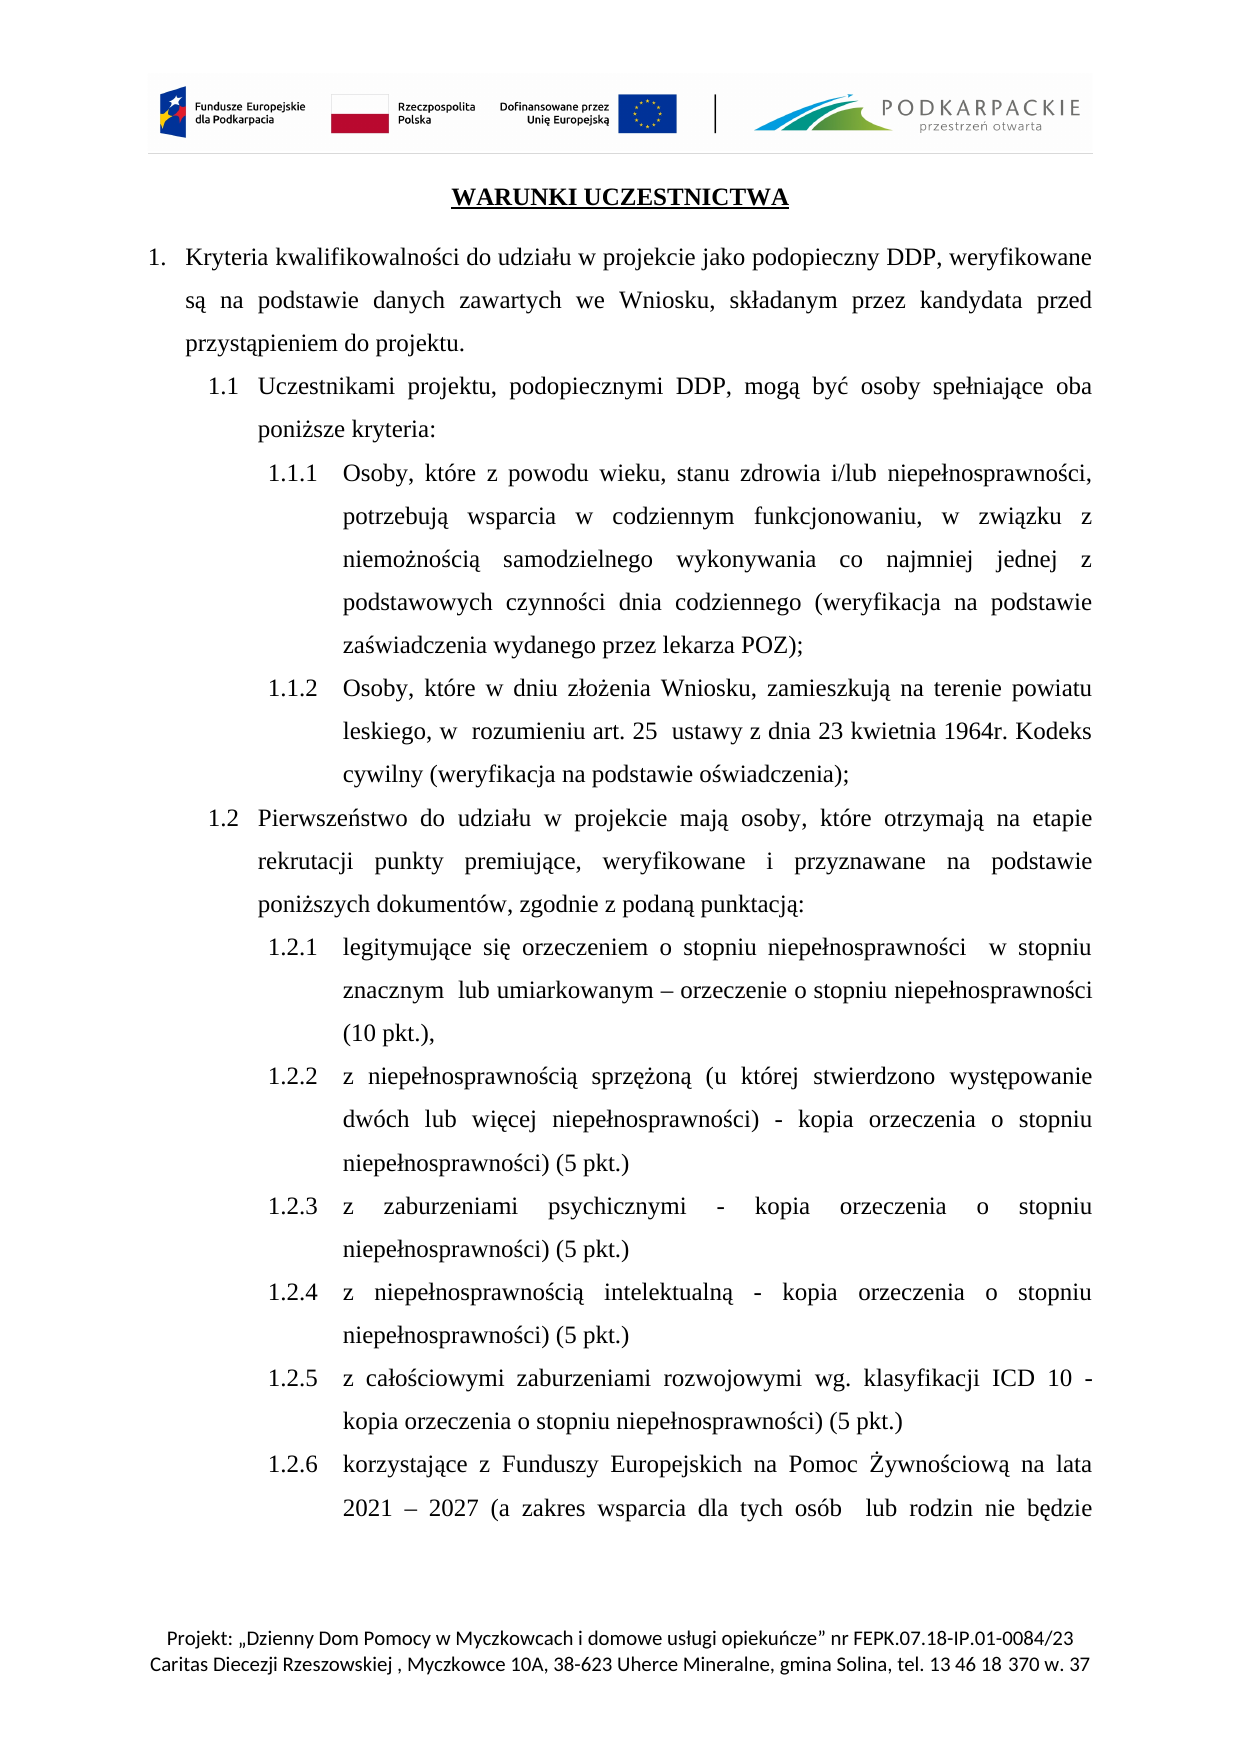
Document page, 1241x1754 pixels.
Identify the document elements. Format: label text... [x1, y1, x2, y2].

picture [147, 73, 1093, 151]
list Pierwszeństwo do udziału w projekcie mają osoby, które otrzymają na etapie rekrutacji punkty premiujące, weryfikowane i przyznawane na podstawie poniższych dokumentów, zgodnie z podaną punktacją: [208, 803, 1093, 918]
text WARUNKI UCZESTNICTWA [148, 182, 1093, 211]
list Osoby, które w dniu złożenia Wniosku, zamieszkują na terenie powiatu leskiego, w rozumieniu art. 25 ustawy z dnia 23 kwietnia 1964r. Kodeks cywilny (weryfikacja na podstawie oświadczenia); [268, 673, 1093, 788]
list z całościowymi zaburzeniami rozwojowymi wg. klasyfikacji ICD 10 - kopia orzeczenia o stopniu niepełnosprawności) (5 pkt.) [268, 1363, 1093, 1435]
list legitymujące się orzeczeniem o stopniu niepełnosprawności w stopniu znacznym lub umiarkowanym – orzeczenie o stopniu niepełnosprawności (10 pkt.), [268, 932, 1093, 1047]
list Uczestnikami projektu, podopiecznymi DDP, mogą być osoby spełniające oba poniższe kryteria: [208, 371, 1093, 443]
list z zaburzeniami psychicznymi - kopia orzeczenia o stopniu niepełnosprawności) (5 pkt.) [268, 1191, 1093, 1263]
list z niepełnosprawnością sprzężoną (u której stwierdzono występowanie dwóch lub więcej niepełnosprawności) - kopia orzeczenia o stopniu niepełnosprawności) (5 pkt.) [268, 1061, 1093, 1176]
list Kryteria kwalifikowalności do udziału w projekcie jako podopieczny DDP, weryfikowane są na podstawie danych zawartych we Wniosku, składanym przez kandydata przed przystąpieniem do projektu. [148, 242, 1093, 357]
list z niepełnosprawnością intelektualną - kopia orzeczenia o stopniu niepełnosprawności) (5 pkt.) [268, 1277, 1093, 1349]
list Osoby, które z powodu wieku, stanu zdrowia i/lub niepełnosprawności, potrzebują wsparcia w codziennym funkcjonowaniu, w związku z niemożnością samodzielnego wykonywania co najmniej jednej z podstawowych czynności dnia codziennego (weryfikacja na podstawie zaświadczenia wydanego przez lekarza POZ); [268, 458, 1093, 659]
